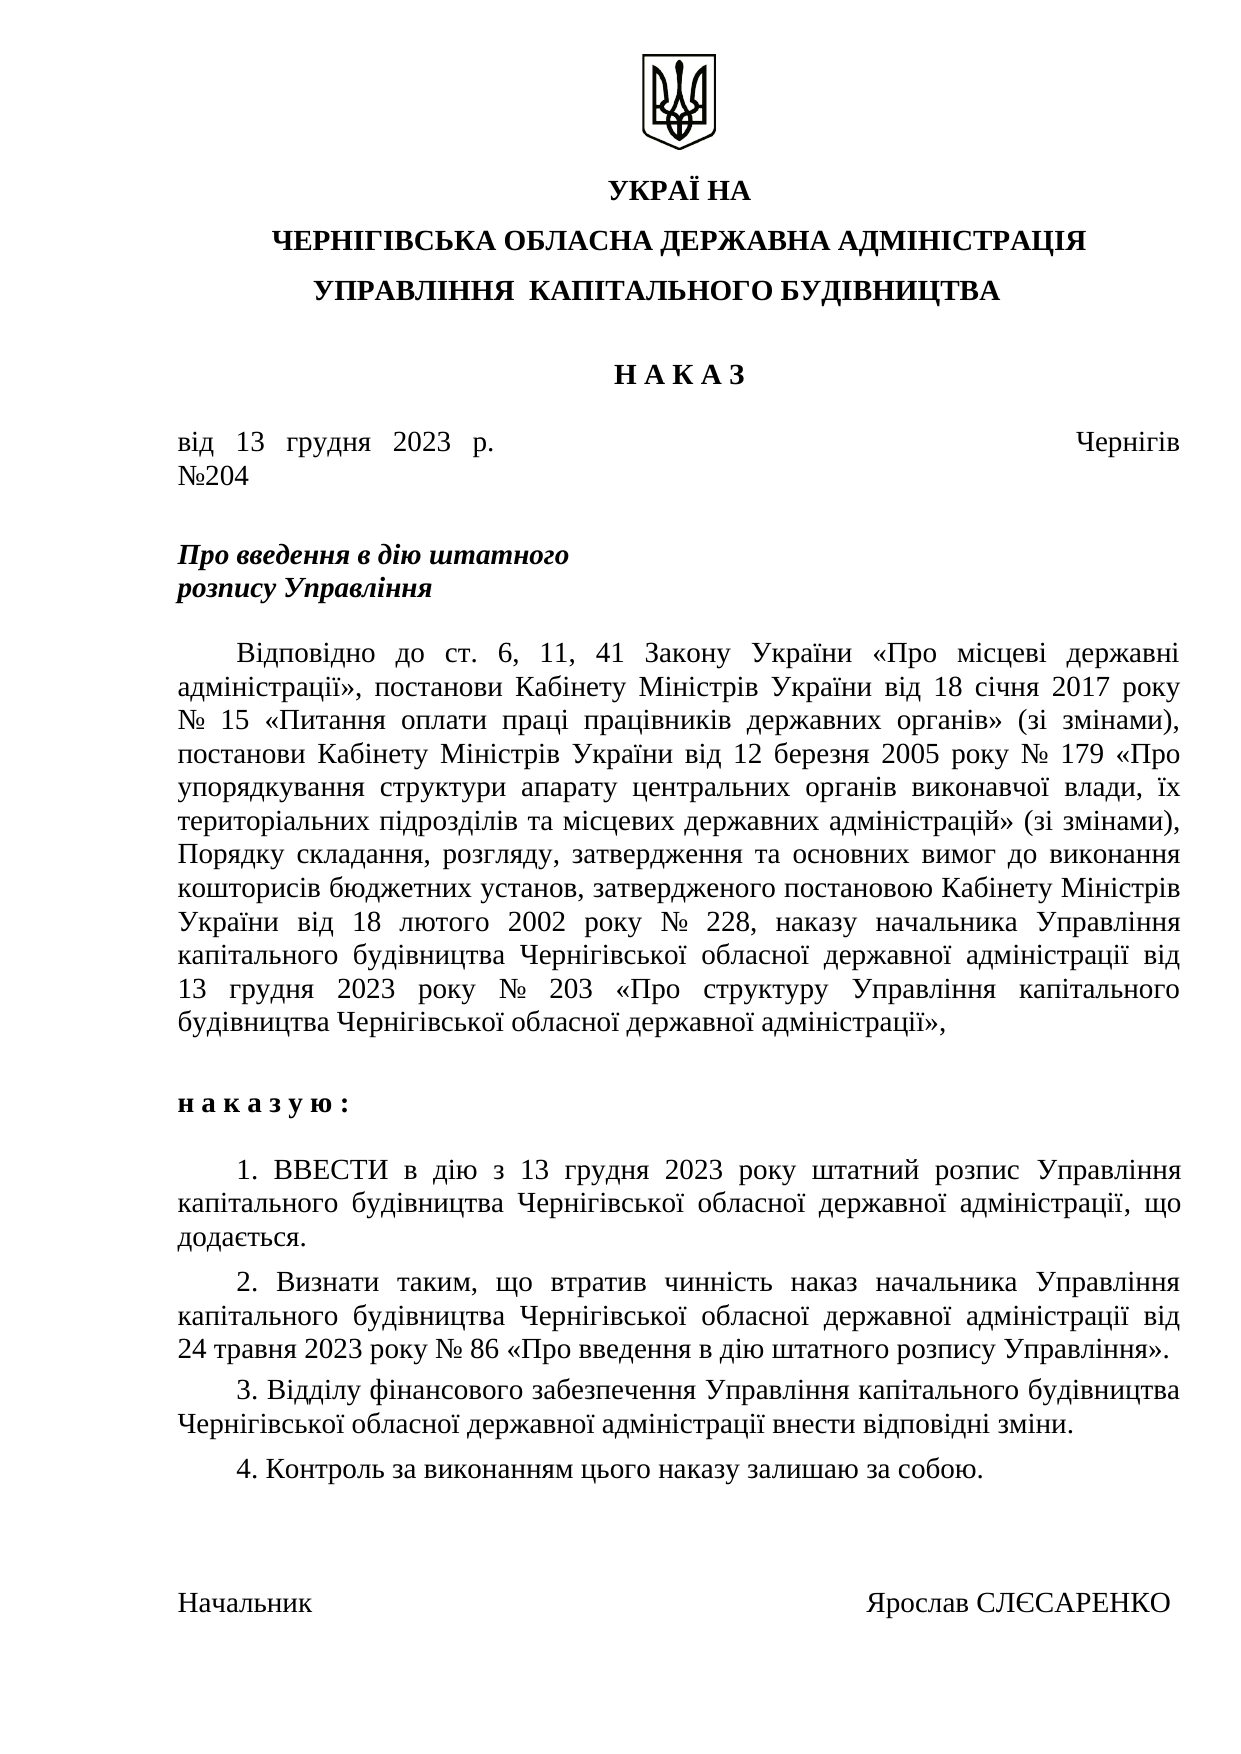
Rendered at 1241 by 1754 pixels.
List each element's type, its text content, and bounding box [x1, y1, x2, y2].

text Начальник Ярослав СЛЄСАРЕНКО [177, 1586, 1181, 1619]
text 1. ВВЕСТИ в дію з 13 грудня 2023 року штатний розпис Управління капітального будівництва Чернігівської обласної державної адміністрації, що додається. [177, 1152, 1181, 1252]
picture [642, 54, 716, 150]
text 3. Відділу фінансового забезпечення Управління капітального будівництва Чернігівської обласної державної адміністрації внести відповідні зміни. [177, 1372, 1181, 1439]
subtitle чернігівська обласна державна адміністрація [177, 223, 1181, 257]
text від 13 грудня 2023 р. Чернігів №204 [177, 424, 1181, 492]
text 2. Визнати таким, що втратив чинність наказ начальника Управління капітального будівництва Чернігівської обласної державної адміністрації від 24 травня 2023 року № 86 «Про введення в дію штатного розпису Управління». [177, 1264, 1181, 1365]
text Відповідно до ст. 6, 11, 41 Закону України «Про місцеві державні адміністрації», постанови Кабінету Міністрів України від 18 січня 2017 року № 15 «Питання оплати праці працівників державних органів» (зі змінами), постанови Кабінету Міністрів України від 12 березня 2005 року № 179 «Про упорядкування структури апарату центральних органів виконавчої влади, їх територіальних підрозділів та місцевих державних адміністрацій» (зі змінами), Порядку складання, розгляду, затвердження та основних вимог до виконання кошторисів бюджетних установ, затвердженого постановою Кабінету Міністрів України від 18 лютого 2002 року № 228, наказу начальника Управління капітального будівництва Чернігівської обласної державної адміністрації від 13 грудня 2023 року № 203 «Про структуру Управління капітального будівництва Чернігівської обласної державної адміністрації», [177, 635, 1181, 837]
text 4. Контроль за виконанням цього наказу залишаю за собою. [177, 1451, 1181, 1485]
text н а к а з у ю : [177, 1085, 1181, 1118]
subtitle УПРАВЛІННЯ КАПІТАЛЬНОГО БУДІВНИЦТВА [102, 273, 1211, 307]
text Відповідно до ст. 6, 11, 41 Закону України «Про місцеві державні адміністрації», постанови Кабінету Міністрів України від 18 січня 2017 року № 15 «Питання оплати праці працівників державних органів» (зі змінами), постанови Кабінету Міністрів України від 12 березня 2005 року № 179 «Про упорядкування структури апарату центральних органів виконавчої влади, їх територіальних підрозділів та місцевих державних адміністрацій» (зі змінами), Порядку складання, розгляду, затвердження та основних вимог до виконання кошторисів бюджетних установ, затвердженого постановою Кабінету Міністрів України від 18 лютого 2002 року № 228, наказу начальника Управління капітального будівництва Чернігівської обласної державної адміністрації від 13 грудня 2023 року № 203 «Про структуру Управління капітального будівництва Чернігівської обласної державної адміністрації», [177, 904, 1181, 1038]
text Про введення в дію штатного [177, 537, 1181, 571]
subtitle УКРАЇ НА [177, 173, 1181, 206]
text Н А К А З [177, 357, 1181, 391]
text розпису Управління [177, 571, 1181, 604]
